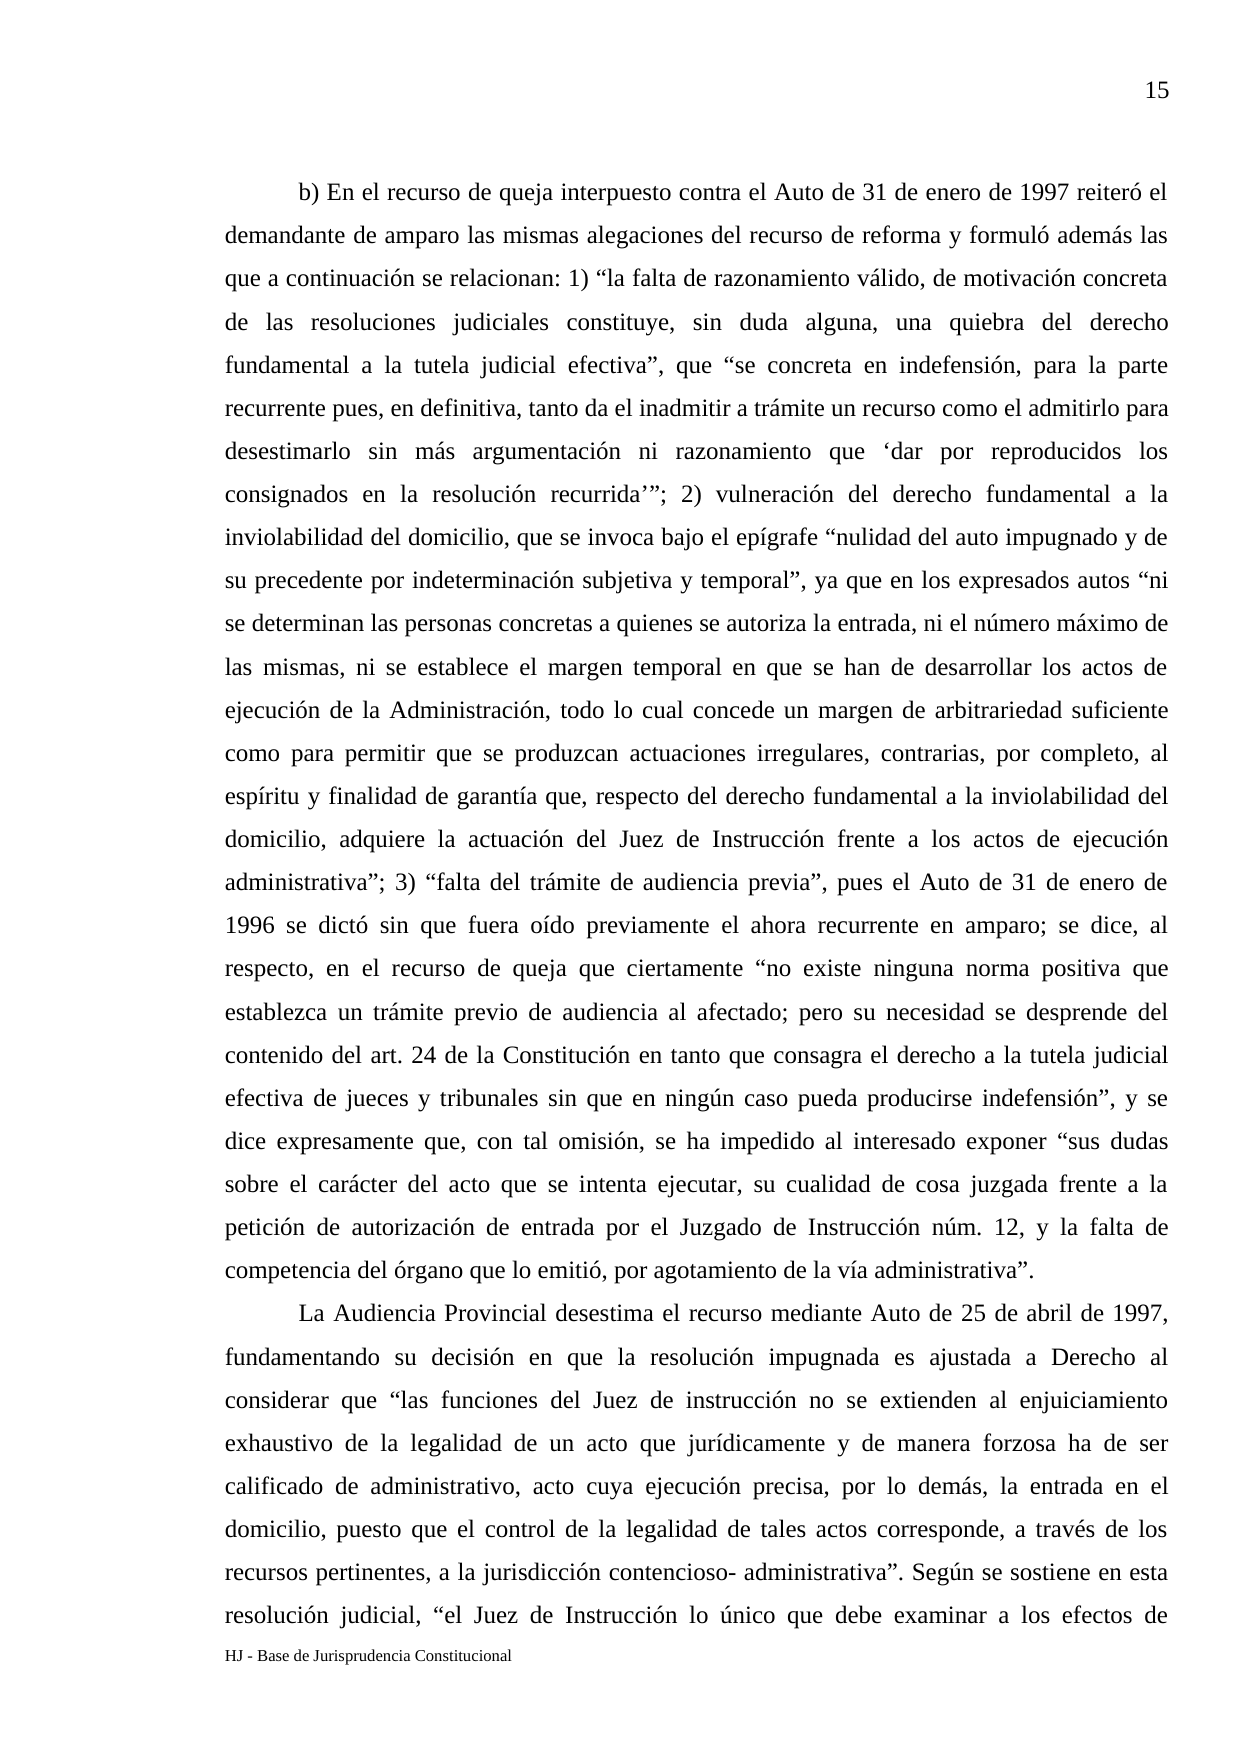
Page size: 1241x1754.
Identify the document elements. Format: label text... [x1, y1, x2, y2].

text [224, 1298, 1169, 1629]
text b) En el recurso de queja interpuesto contra el Auto de 31 de enero de 1997 reiteró el demandante de amparo las mismas alegaciones del recurso de reforma y formuló además las que a continuación se relacionan: 1) “la falta de razonamiento válido, de motivación concreta de las resoluciones judiciales constituye, sin duda alguna, una quiebra del derecho fundamental a la tutela judicial efectiva”, que “se concreta en indefensión, para la parte recurrente pues, en definitiva, tanto da el inadmitir a trámite un recurso como el admitirlo para desestimarlo sin más argumentación ni razonamiento que ‘dar por reproducidos los consignados en la resolución recurrida’”; 2) vulneración del derecho fundamental a la inviolabilidad del domicilio, que se invoca bajo el epígrafe “nulidad del auto impugnado y de su precedente por indeterminación subjetiva y temporal”, ya que en los expresados autos “ni se determinan las personas concretas a quienes se autoriza la entrada, ni el número máximo de las mismas, ni se establece el margen temporal en que se han de desarrollar los actos de ejecución de la Administración, todo lo cual concede un margen de arbitrariedad suficiente como para permitir que se produzcan actuaciones irregulares, contrarias, por completo, al espíritu y finalidad de garantía que, respecto del derecho fundamental a la inviolabilidad del domicilio, adquiere la actuación del Juez de Instrucción frente a los actos de ejecución administrativa”; 3) “falta del trámite de audiencia previa”, pues el Auto de 31 de enero de 1996 se dictó sin que fuera oído previamente el ahora recurrente en amparo; se dice, al respecto, en el recurso de queja que ciertamente “no existe ninguna norma positiva que establezca un trámite previo de audiencia al afectado; pero su necesidad se desprende del contenido del art. 24 de la Constitución en tanto que consagra el derecho a la tutela judicial efectiva de jueces y tribunales sin que en ningún caso pueda producirse indefensión”, y se dice expresamente que, con tal omisión, se ha impedido al interesado exponer “sus dudas sobre el carácter del acto que se intenta ejecutar, su cualidad de cosa juzgada frente a la petición de autorización de entrada por el Juzgado de Instrucción núm. 12, y la falta de competencia del órgano que lo emitió, por agotamiento de la vía administrativa”. [224, 177, 1169, 1284]
